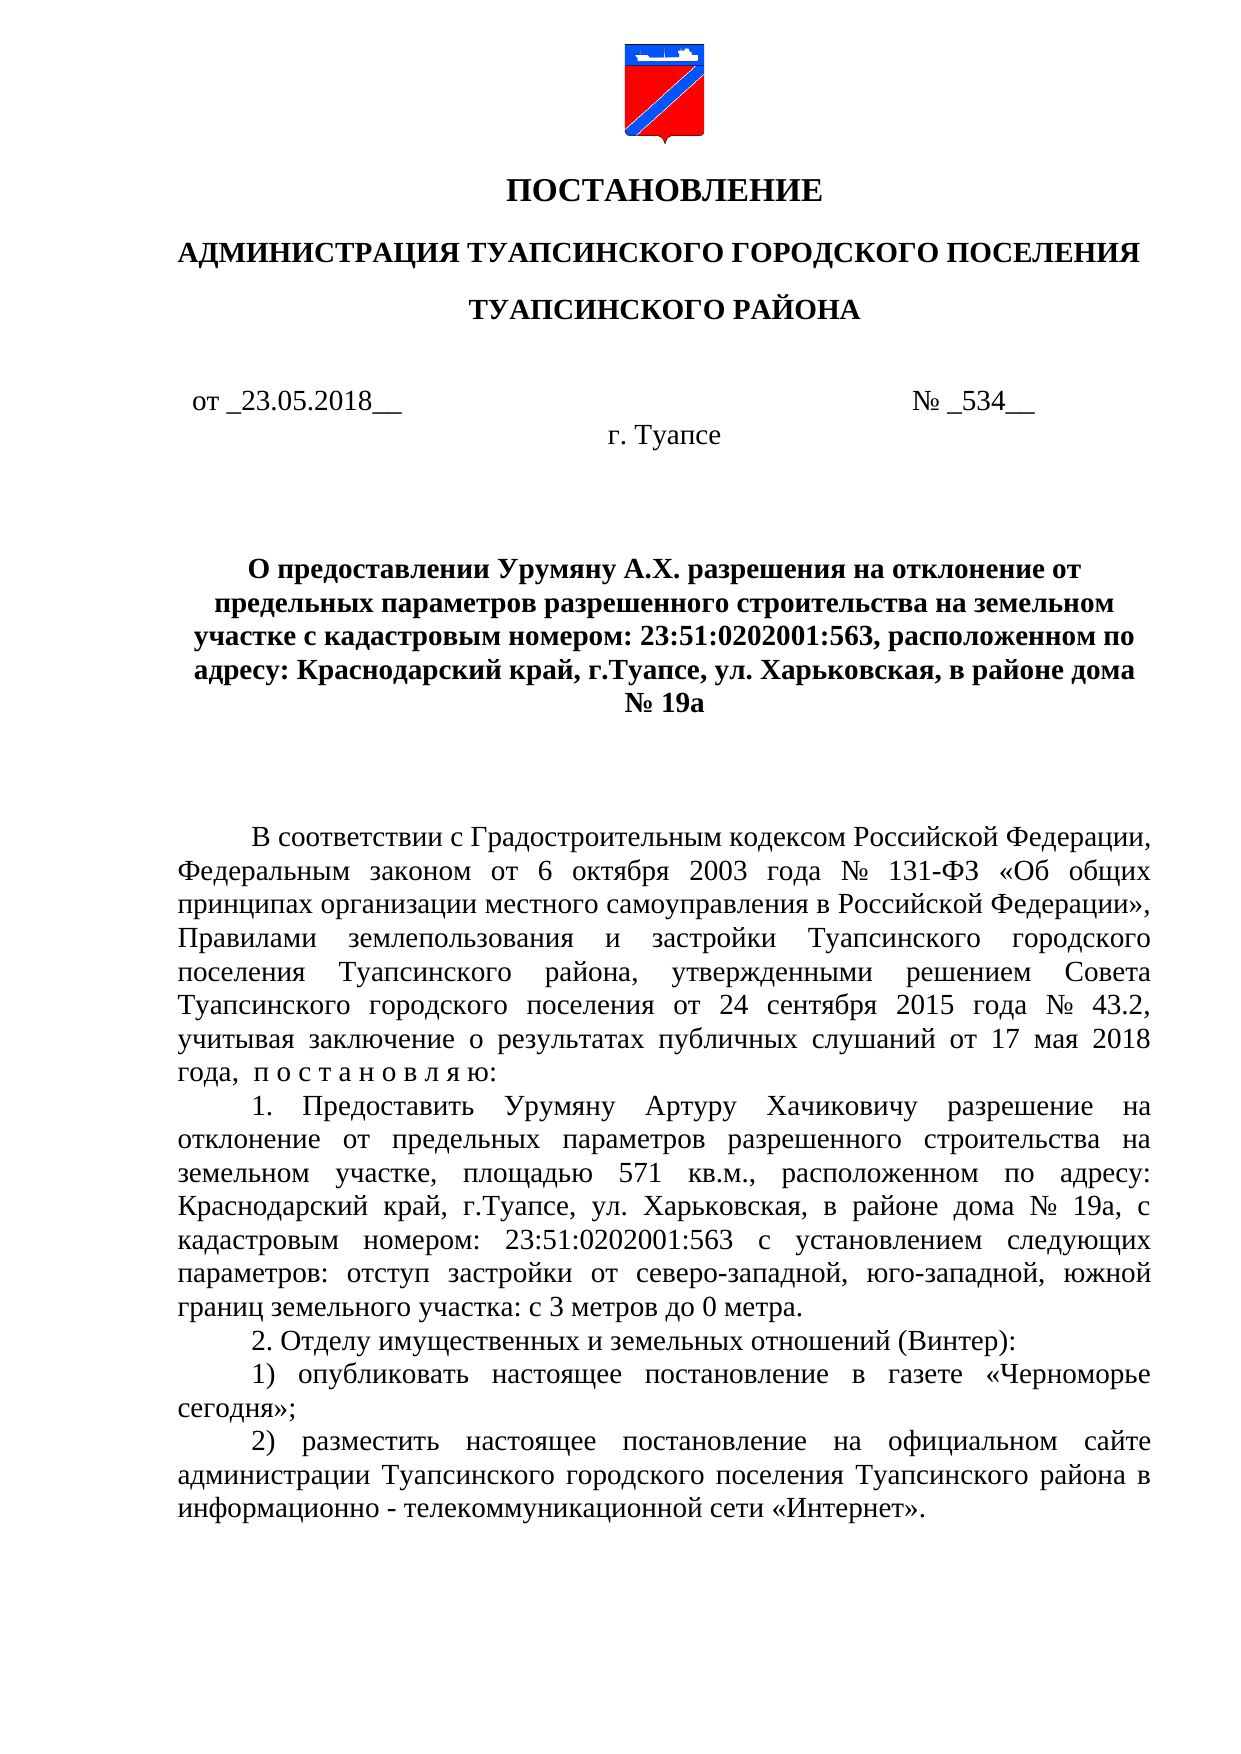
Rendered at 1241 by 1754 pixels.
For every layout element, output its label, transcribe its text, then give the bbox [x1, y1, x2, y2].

text 1) опубликовать настоящее постановление в газете «Черноморье сегодня»; [177, 1356, 1152, 1423]
text ПОСТАНОВЛЕНИЕ [177, 170, 1152, 208]
text О предоставлении Урумяну А.Х. разрешения на отклонение от предельных параметров разрешенного строительства на земельном участке с кадастровым номером: 23:51:0202001:563, расположенном по адресу: Краснодарский край, г.Туапсе, ул. Харьковская, в районе дома № 19а [177, 551, 1152, 719]
text г. Туапсе [177, 417, 1152, 451]
text В соответствии с Градостроительным кодексом Российской Федерации, Федеральным законом от 6 октября 2003 года № 131-ФЗ «Об общих принципах организации местного самоуправления в Российской Федерации», Правилами землепользования и застройки Туапсинского городского поселения Туапсинского района, утвержденными решением Совета Туапсинского городского поселения от 24 сентября 2015 года № 43.2, учитывая заключение о результатах публичных слушаний от 17 мая 2018 года, п о с т а н о в л я ю: [177, 819, 1152, 1088]
text от _23.05.2018__ № _534__ [177, 383, 1152, 417]
text АДМИНИСТРАЦИЯ ТУАПСИНСКОГО ГОРОДСКОГО ПОСЕЛЕНИЯ [177, 235, 1152, 268]
text 2. Отделу имущественных и земельных отношений (Винтер): [177, 1323, 1152, 1356]
text ТУАПСИНСКОГО РАЙОНА [177, 292, 1152, 326]
text 2) разместить настоящее постановление на официальном сайте администрации Туапсинского городского поселения Туапсинского района в информационно - телекоммуникационной сети «Интернет». [177, 1423, 1152, 1524]
text 1. Предоставить Урумяну Артуру Хачиковичу разрешение на отклонение от предельных параметров разрешенного строительства на земельном участке, площадью 571 кв.м., расположенном по адресу: Краснодарский край, г.Туапсе, ул. Харьковская, в районе дома № 19а, с кадастровым номером: 23:51:0202001:563 с установлением следующих параметров: отступ застройки от северо-западной, юго-западной, южной границ земельного участка: с 3 метров до 0 метра. [177, 1088, 1152, 1323]
